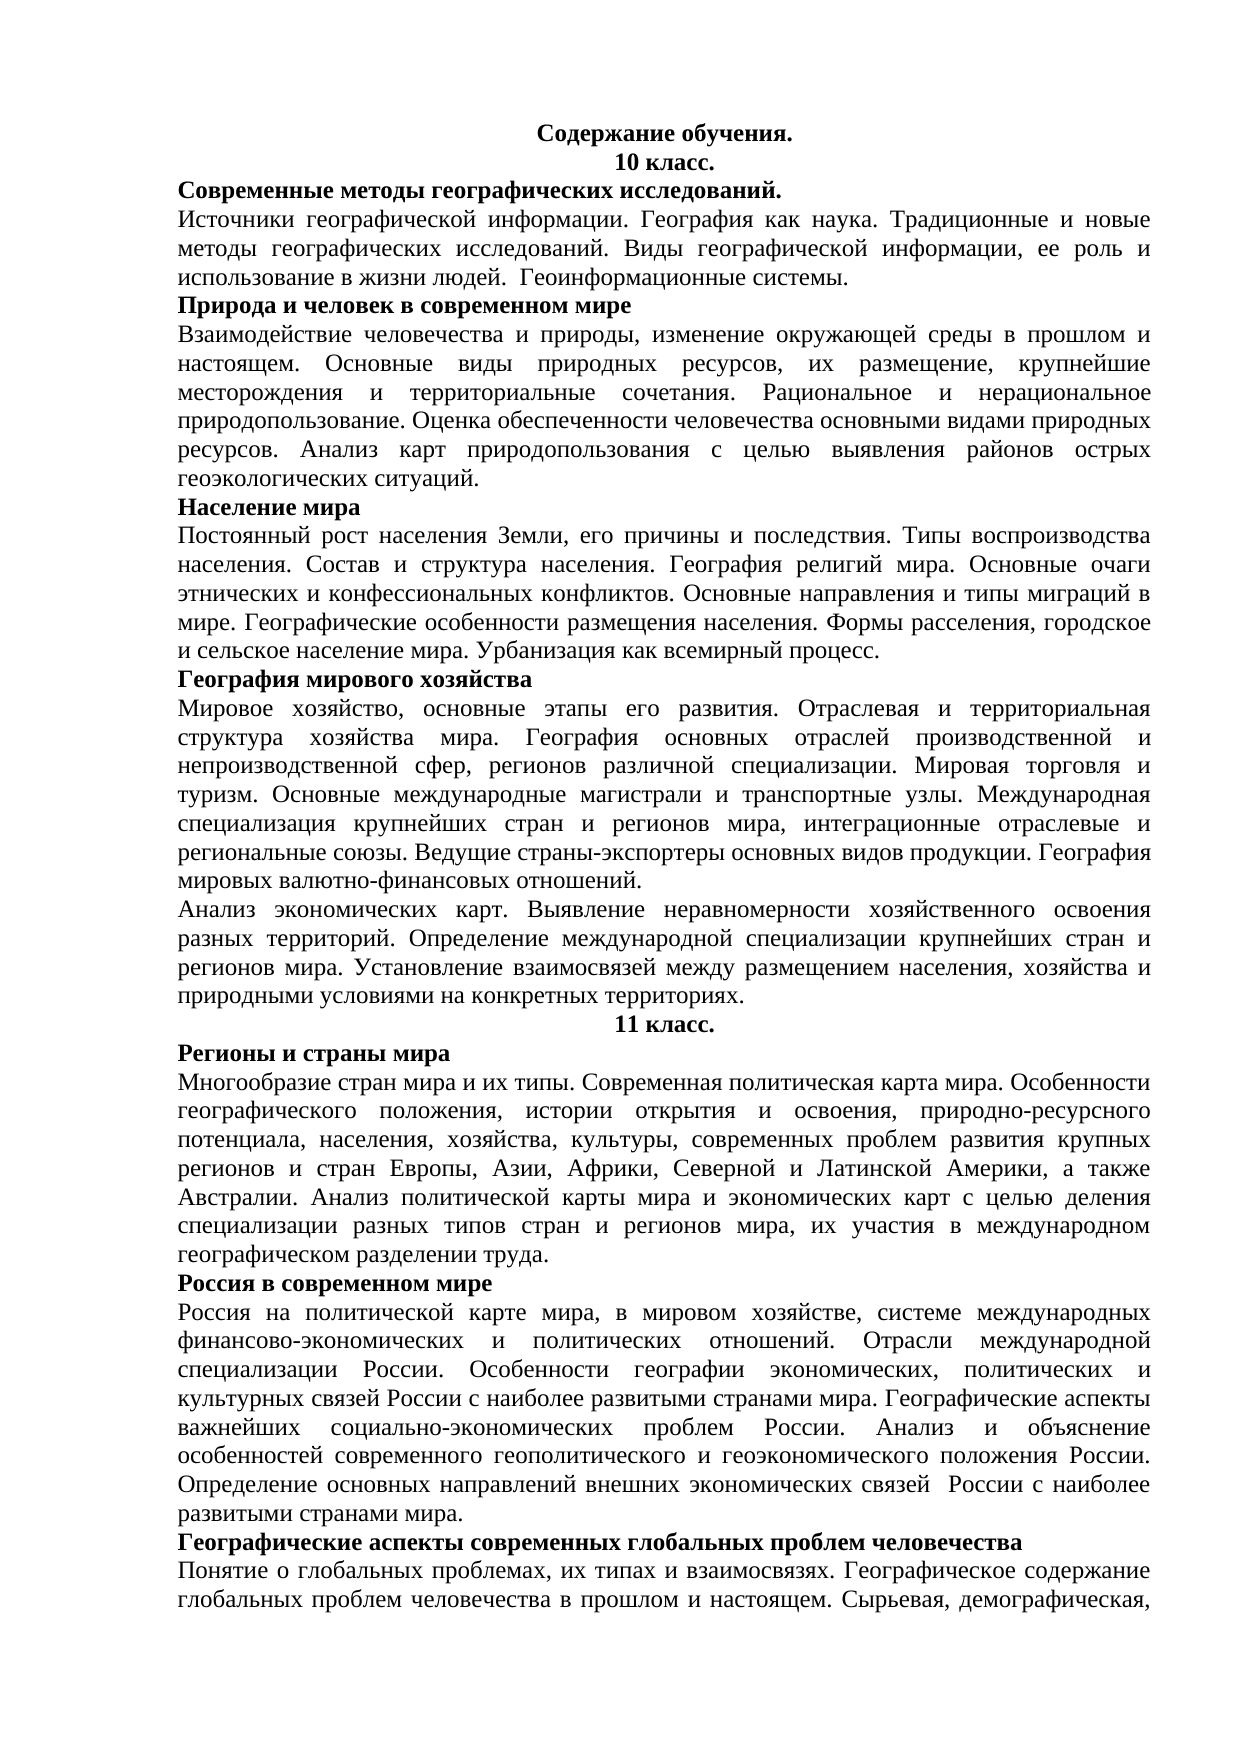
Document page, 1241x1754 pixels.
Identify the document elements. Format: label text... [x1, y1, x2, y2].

text Мировое хозяйство, основные этапы его развития. Отраслевая и территориальная структура хозяйства мира. География основных отраслей производственной и непроизводственной сфер, регионов различной специализации. Мировая торговля и туризм. Основные международные магистрали и транспортные узлы. Международная специализация крупнейших стран и регионов мира, интеграционные отраслевые и региональные союзы. Ведущие страны-экспортеры основных видов продукции. География мировых валютно-финансовых отношений. [177, 693, 1152, 894]
text Постоянный рост населения Земли, его причины и последствия. Типы воспроизводства населения. Состав и структура населения. География религий мира. Основные очаги этнических и конфессиональных конфликтов. Основные направления и типы миграций в мире. Географические особенности размещения населения. Формы расселения, городское и сельское население мира. Урбанизация как всемирный процесс. [177, 521, 1152, 664]
text 10 класс. [177, 147, 1152, 176]
text Россия в современном мире [177, 1268, 1152, 1297]
text Содержание обучения. [177, 118, 1152, 147]
text Анализ экономических карт. Выявление неравномерности хозяйственного освоения разных территорий. Определение международной специализации крупнейших стран и регионов мира. Установление взаимосвязей между размещением населения, хозяйства и природными условиями на конкретных территориях. [177, 894, 1152, 1009]
text Население мира [177, 492, 1152, 521]
text Взаимодействие человечества и природы, изменение окружающей среды в прошлом и настоящем. Основные виды природных ресурсов, их размещение, крупнейшие месторождения и территориальные сочетания. Рациональное и нерациональное природопользование. Оценка обеспеченности человечества основными видами природных ресурсов. Анализ карт природопользования с целью выявления районов острых геоэкологических ситуаций. [177, 319, 1152, 492]
text Многообразие стран мира и их типы. Современная политическая карта мира. Особенности географического положения, истории открытия и освоения, природно-ресурсного потенциала, населения, хозяйства, культуры, современных проблем развития крупных регионов и стран Европы, Азии, Африки, Северной и Латинской Америки, а также Австралии. Анализ политической карты мира и экономических карт с целью деления специализации разных типов стран и регионов мира, их участия в международном географическом разделении труда. [177, 1067, 1152, 1268]
text Источники географической информации. География как наука. Традиционные и новые методы географических исследований. Виды географической информации, ее роль и использование в жизни людей. Геоинформационные системы. [177, 204, 1152, 291]
text География мирового хозяйства [177, 664, 1152, 693]
text 11 класс. [177, 1009, 1152, 1038]
text Природа и человек в современном мире [177, 291, 1152, 319]
text Россия на политической карте мира, в мировом хозяйстве, системе международных финансово-экономических и политических отношений. Отрасли международной специализации России. Особенности географии экономических, политических и культурных связей России с наиболее развитыми странами мира. Географические аспекты важнейших социально-экономических проблем России. Анализ и объяснение особенностей современного геополитического и геоэкономического положения России. Определение основных направлений внешних экономических связей России с наиболее развитыми странами мира. [177, 1297, 1152, 1527]
text Современные методы географических исследований. [177, 176, 1152, 204]
text Географические аспекты современных глобальных проблем человечества [177, 1527, 1152, 1556]
text Регионы и страны мира [177, 1038, 1152, 1067]
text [177, 1556, 1152, 1613]
